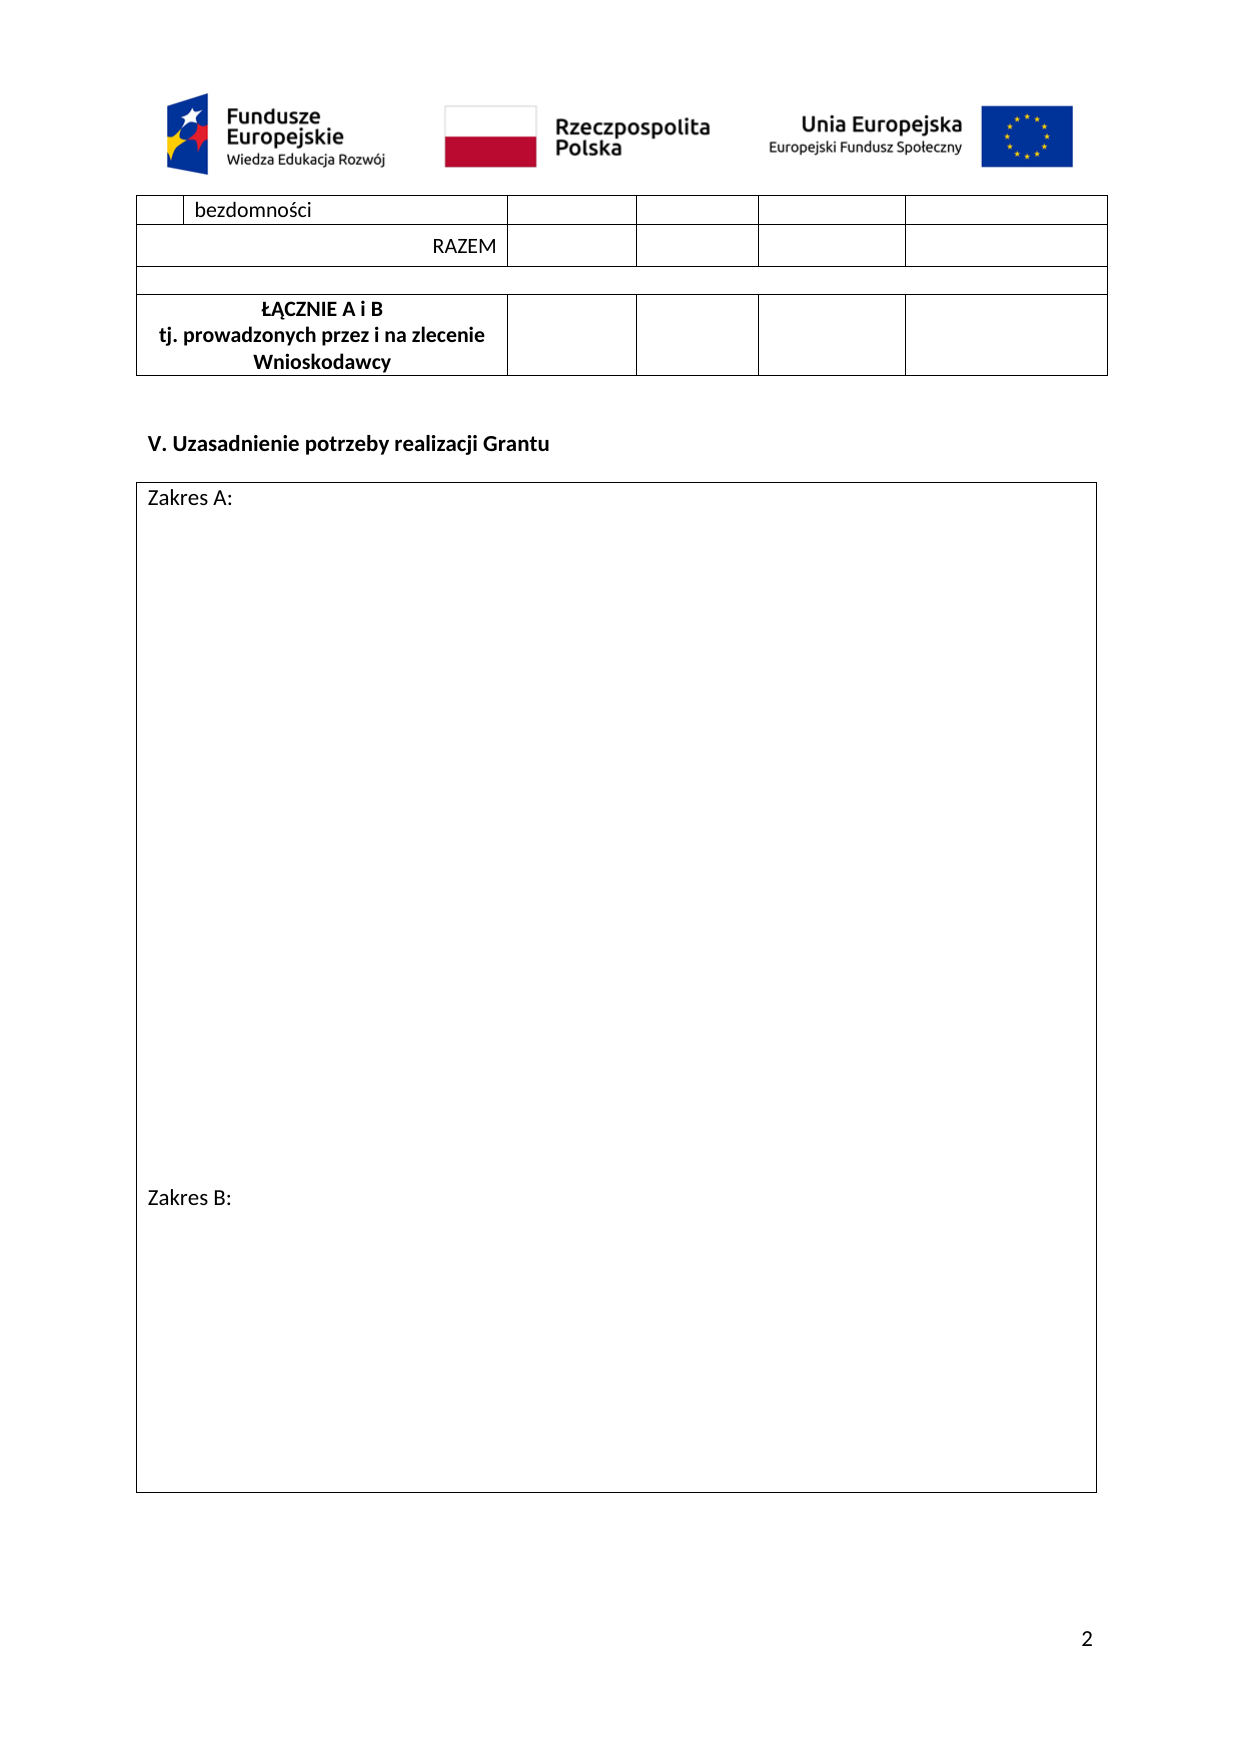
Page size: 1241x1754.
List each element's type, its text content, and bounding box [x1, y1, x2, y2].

table_cell [637, 295, 758, 375]
table_cell [906, 196, 1107, 224]
table_cell [906, 295, 1107, 375]
table_cell [759, 196, 905, 224]
table_cell [759, 225, 905, 266]
table_cell [508, 295, 636, 375]
table_header Zakres A: Zakres B: [137, 483, 1096, 1492]
table_cell 3. [137, 196, 183, 224]
picture [147, 73, 1093, 195]
table_cell [508, 225, 636, 266]
table_cell RAZEM [137, 225, 507, 266]
table_cell [508, 196, 636, 224]
table_cell [906, 225, 1107, 266]
table_cell [637, 196, 758, 224]
table_cell [137, 267, 1107, 294]
text V. Uzasadnienie potrzeby realizacji Grantu [148, 429, 1092, 457]
table_cell [637, 225, 758, 266]
table_cell schroniska dla osób w kryzysie bezdomności [184, 196, 507, 224]
table_cell ŁĄCZNIE A i B tj. prowadzonych przez i na zlecenie Wnioskodawcy [137, 295, 507, 375]
table_cell [759, 295, 905, 375]
